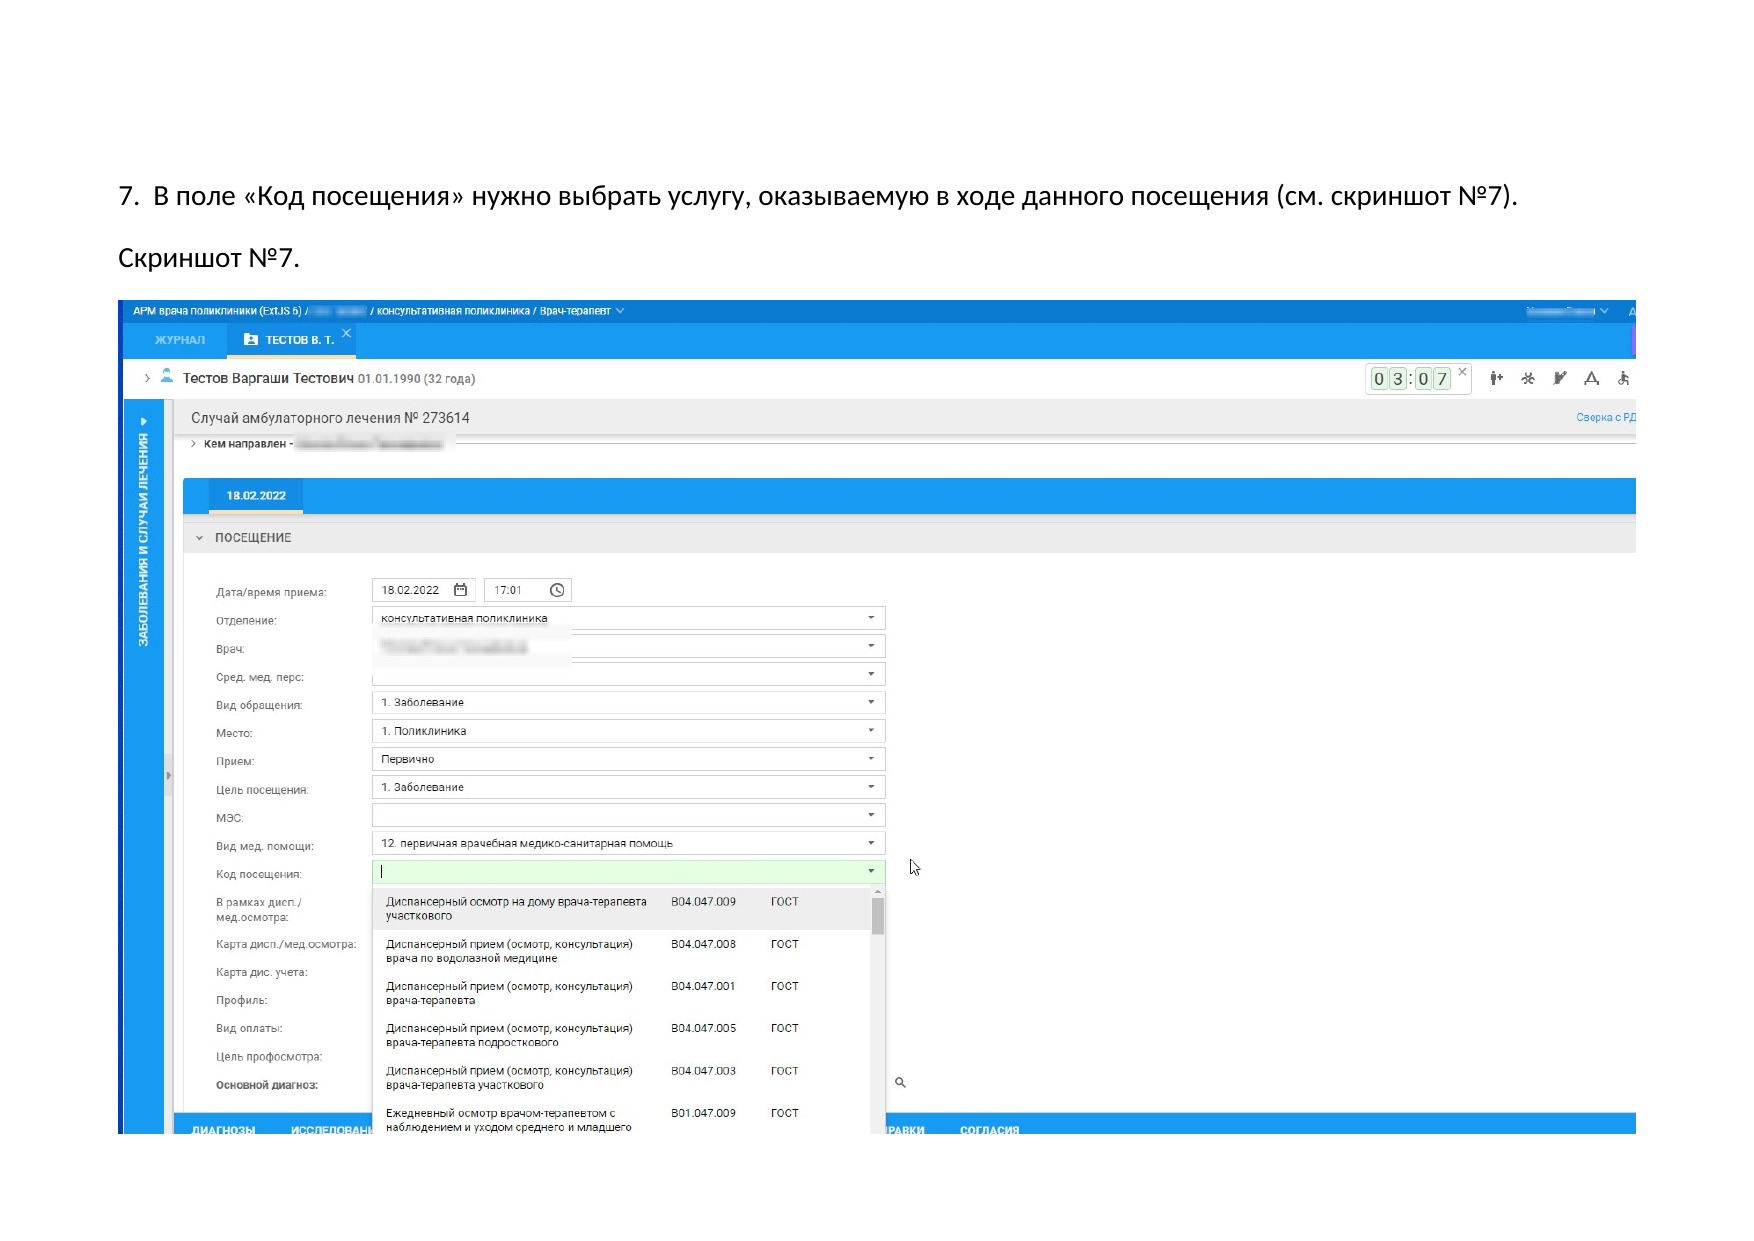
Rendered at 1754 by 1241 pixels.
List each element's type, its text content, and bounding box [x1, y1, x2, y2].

text Скриншот №7. [118, 239, 1636, 274]
picture [118, 300, 1636, 1134]
text 7. В поле «Код посещения» нужно выбрать услугу, оказываемую в ходе данного посещения (см. скриншот №7). [118, 177, 1636, 213]
